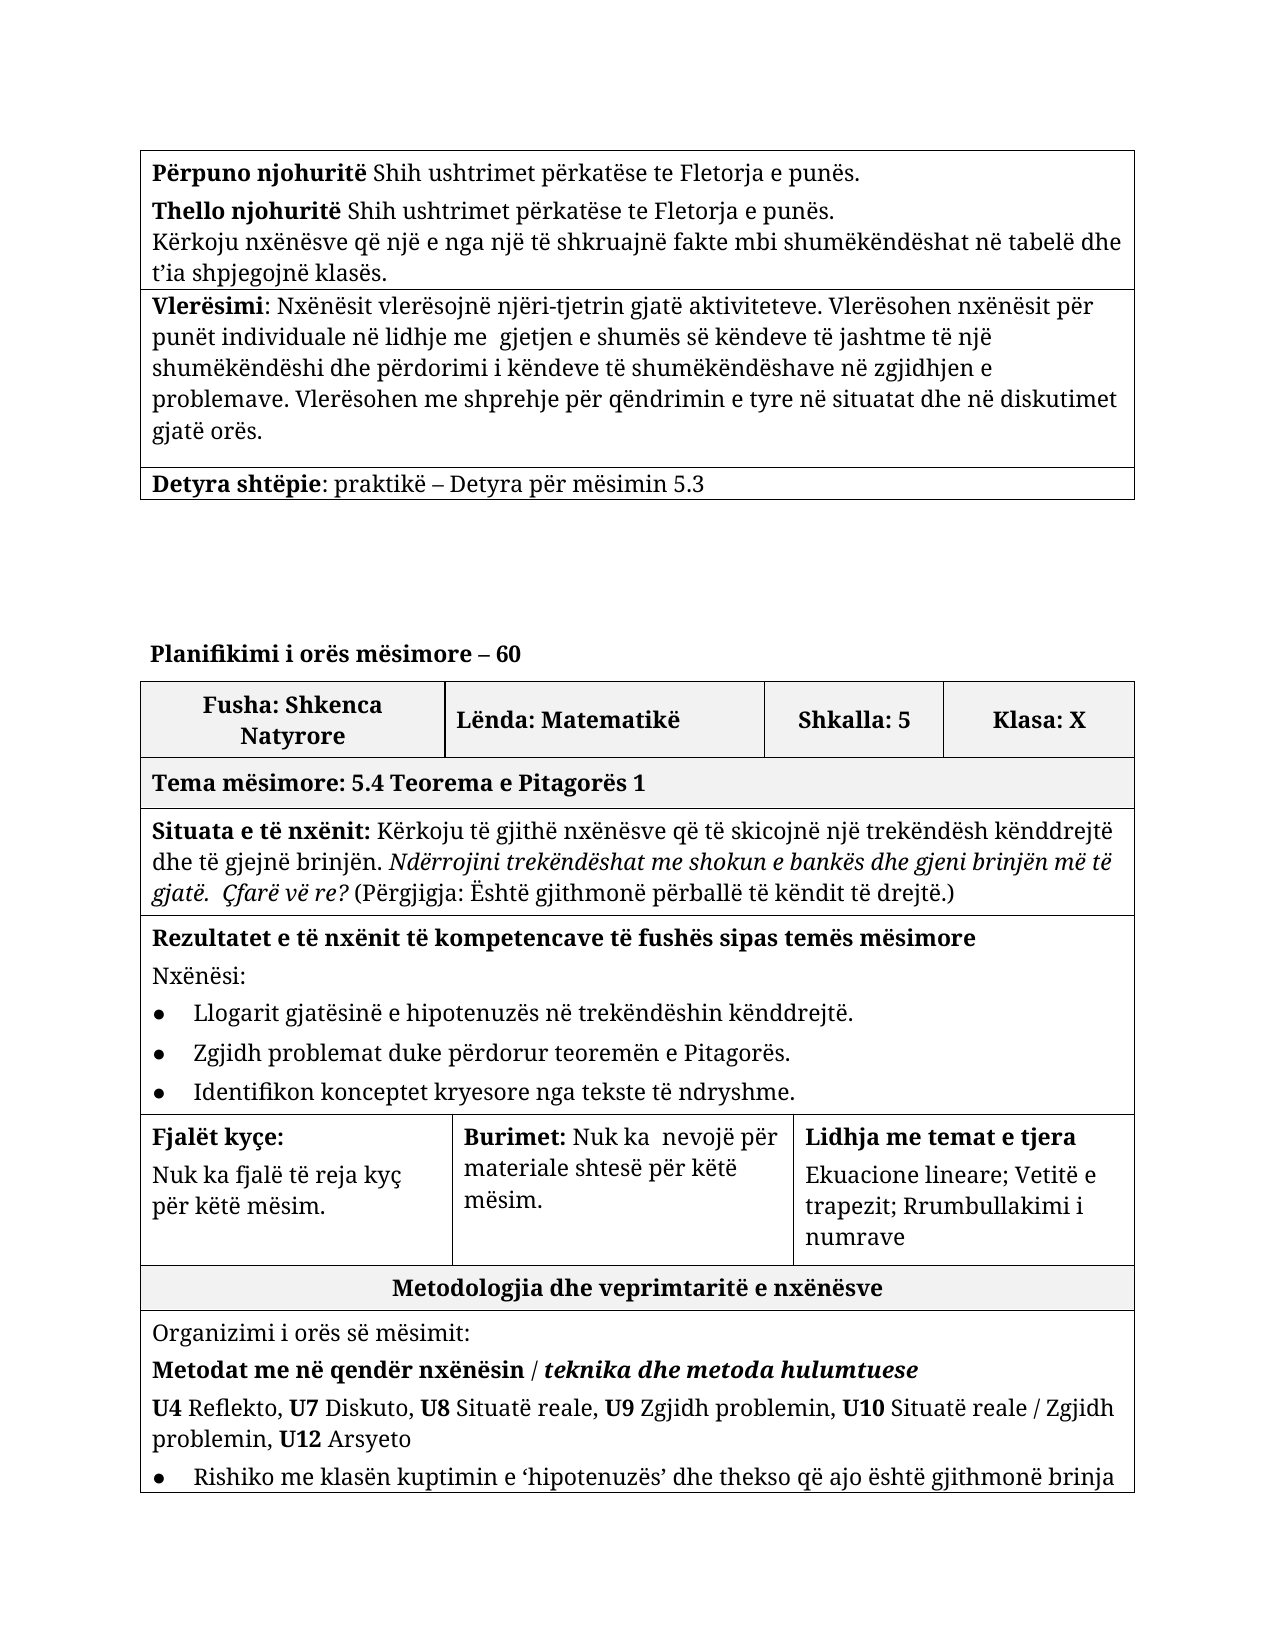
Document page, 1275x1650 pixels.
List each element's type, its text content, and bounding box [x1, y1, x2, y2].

table_cell Rezultatet e të nxënit të kompetencave të fushës sipas temës mësimore Nxënësi: Llogarit gjatësinë e hipotenuzës në trekëndëshin kënddrejtë. Zgjidh problemat duke përdorur teoremën e Pitagorës. Identifikon konceptet kryesore nga tekste të ndryshme. [141, 916, 1134, 1114]
table_header Klasa: X [944, 682, 1134, 757]
table_cell Vlerësimi: Nxënësit vlerësojnë njëri-tjetrin gjatë aktiviteteve. Vlerësohen nxënësit për punët individuale në lidhje me gjetjen e shumës së këndeve të jashtme të një shumëkëndëshi dhe përdorimi i këndeve të shumëkëndëshave në zgjidhjen e problemave. Vlerësohen me shprehje për qëndrimin e tyre në situatat dhe në diskutimet gjatë orës. [141, 290, 1134, 467]
table_header Shkalla: 5 [765, 682, 943, 757]
table_cell Metodologjia dhe veprimtaritë e nxënësve [141, 1266, 1134, 1309]
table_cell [141, 1311, 1134, 1492]
table_header Lënda: Matematikë [446, 682, 764, 757]
table_cell Tema mësimore: 5.4 Teorema e Pitagorës 1 [141, 758, 1134, 807]
table_cell Fjalët kyçe: Nuk ka fjalë të reja kyç për këtë mësim. [141, 1115, 452, 1265]
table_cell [141, 151, 1134, 288]
table_cell Burimet: Nuk ka nevojë për materiale shtesë për këtë mësim. [453, 1115, 793, 1265]
table_cell Detyra shtëpie: praktikë – Detyra për mësimin 5.3 [141, 468, 1134, 499]
table_header Fusha: Shkenca Natyrore [141, 682, 444, 757]
table_cell Situata e të nxënit: Kërkoju të gjithë nxënësve që të skicojnë një trekëndësh kënddrejtë dhe të gjejnë brinjën. Ndërrojini trekëndëshat me shokun e bankës dhe gjeni brinjën më të gjatë. Çfarë vë re? (Përgjigja: Është gjithmonë përballë të këndit të drejtë.) [141, 809, 1134, 915]
table_cell Lidhja me temat e tjera Ekuacione lineare; Vetitë e trapezit; Rrumbullakimi i numrave [794, 1115, 1134, 1265]
text Planifikimi i orës mësimore – 60 [150, 637, 1125, 669]
